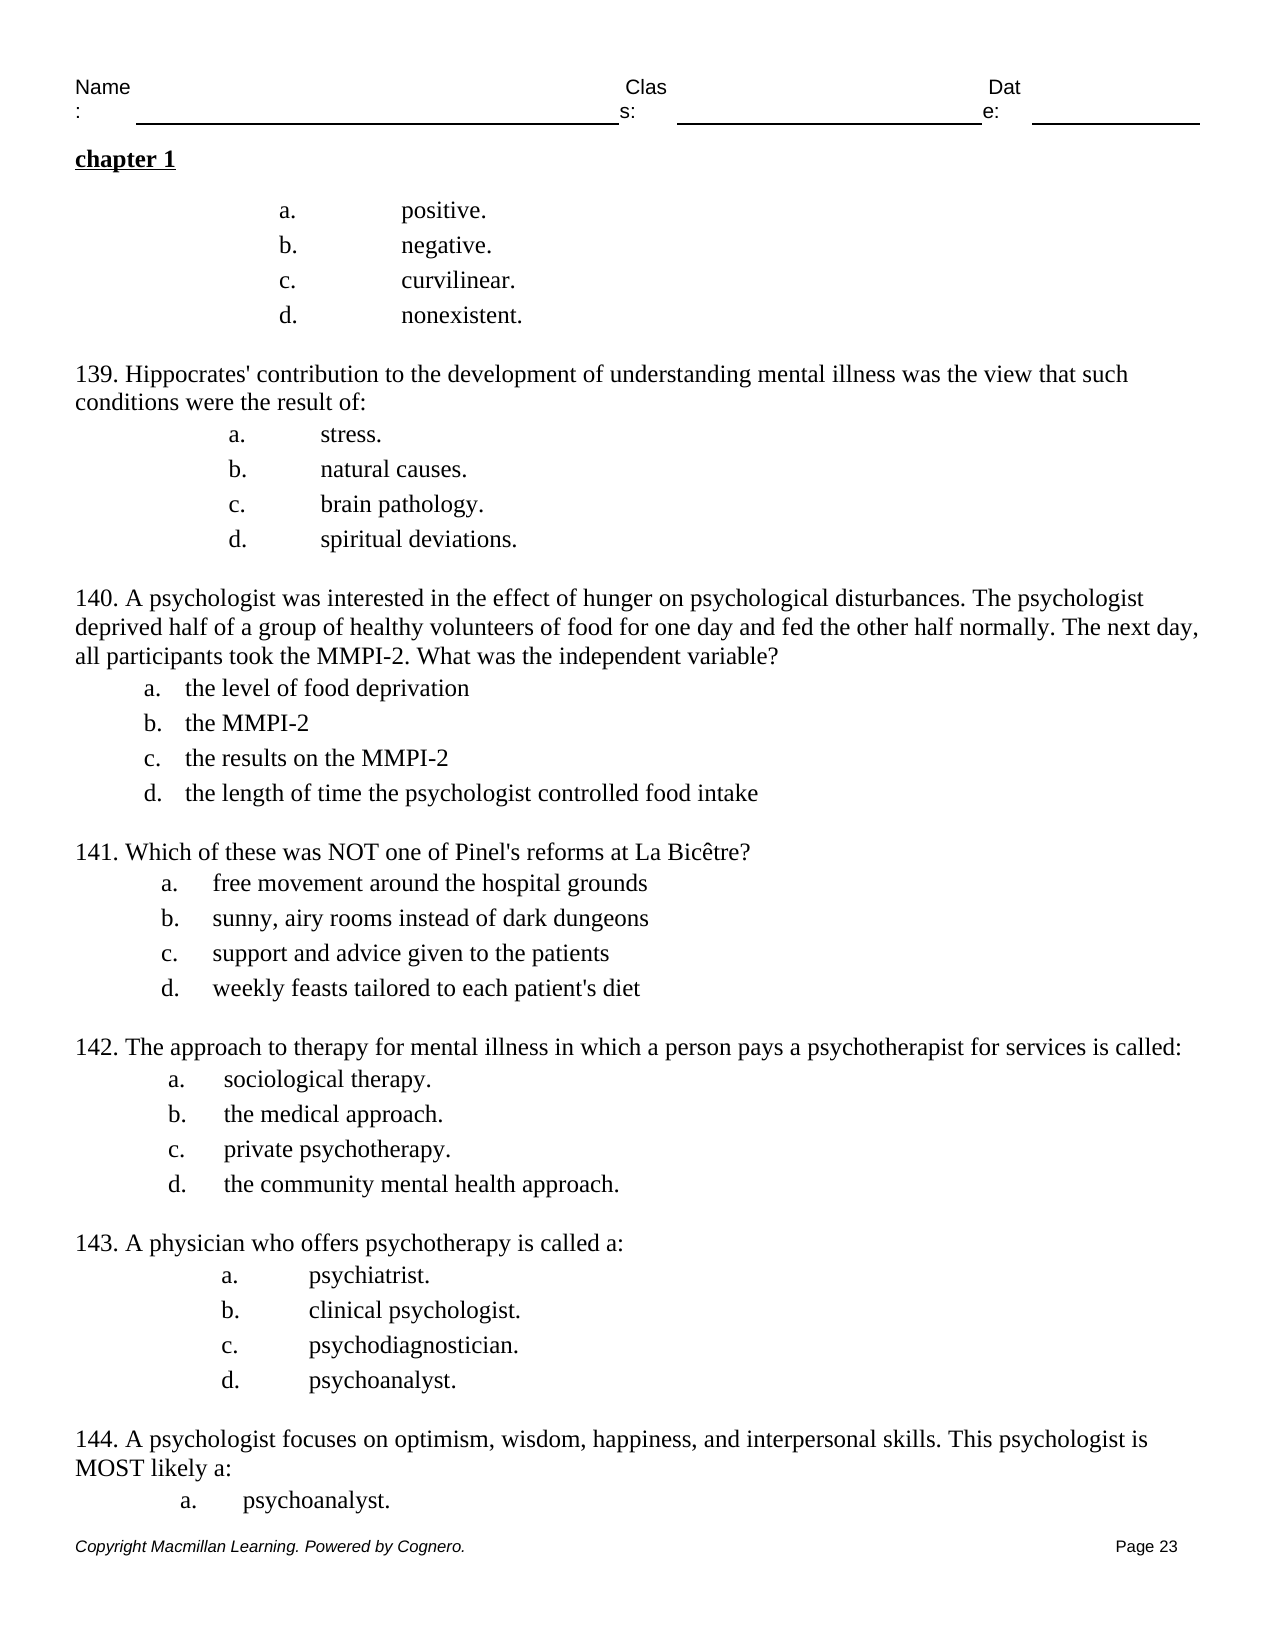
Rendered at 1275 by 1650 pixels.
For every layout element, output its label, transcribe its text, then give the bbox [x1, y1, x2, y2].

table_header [75, 192, 1200, 332]
table_header 141. Which of these was NOT one of Pinel's reforms at La Bicêtre? [75, 837, 1200, 1006]
table_header 140. A psychologist was interested in the effect of hunger on psychological disturbances. The psychologist deprived half of a group of healthy volunteers of food for one day and fed the other half normally. The next day, all participants took the MMPI-2. What was the independent variable? [75, 583, 1200, 810]
table_header 143. A physician who offers psychotherapy is called a: [75, 1228, 1200, 1397]
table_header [75, 1424, 1200, 1517]
table_header 139. Hippocrates' contribution to the development of understanding mental illness was the view that such conditions were the result of: [75, 359, 1200, 556]
table_header 142. The approach to therapy for mental illness in which a person pays a psychotherapist for services is called: [75, 1033, 1200, 1201]
